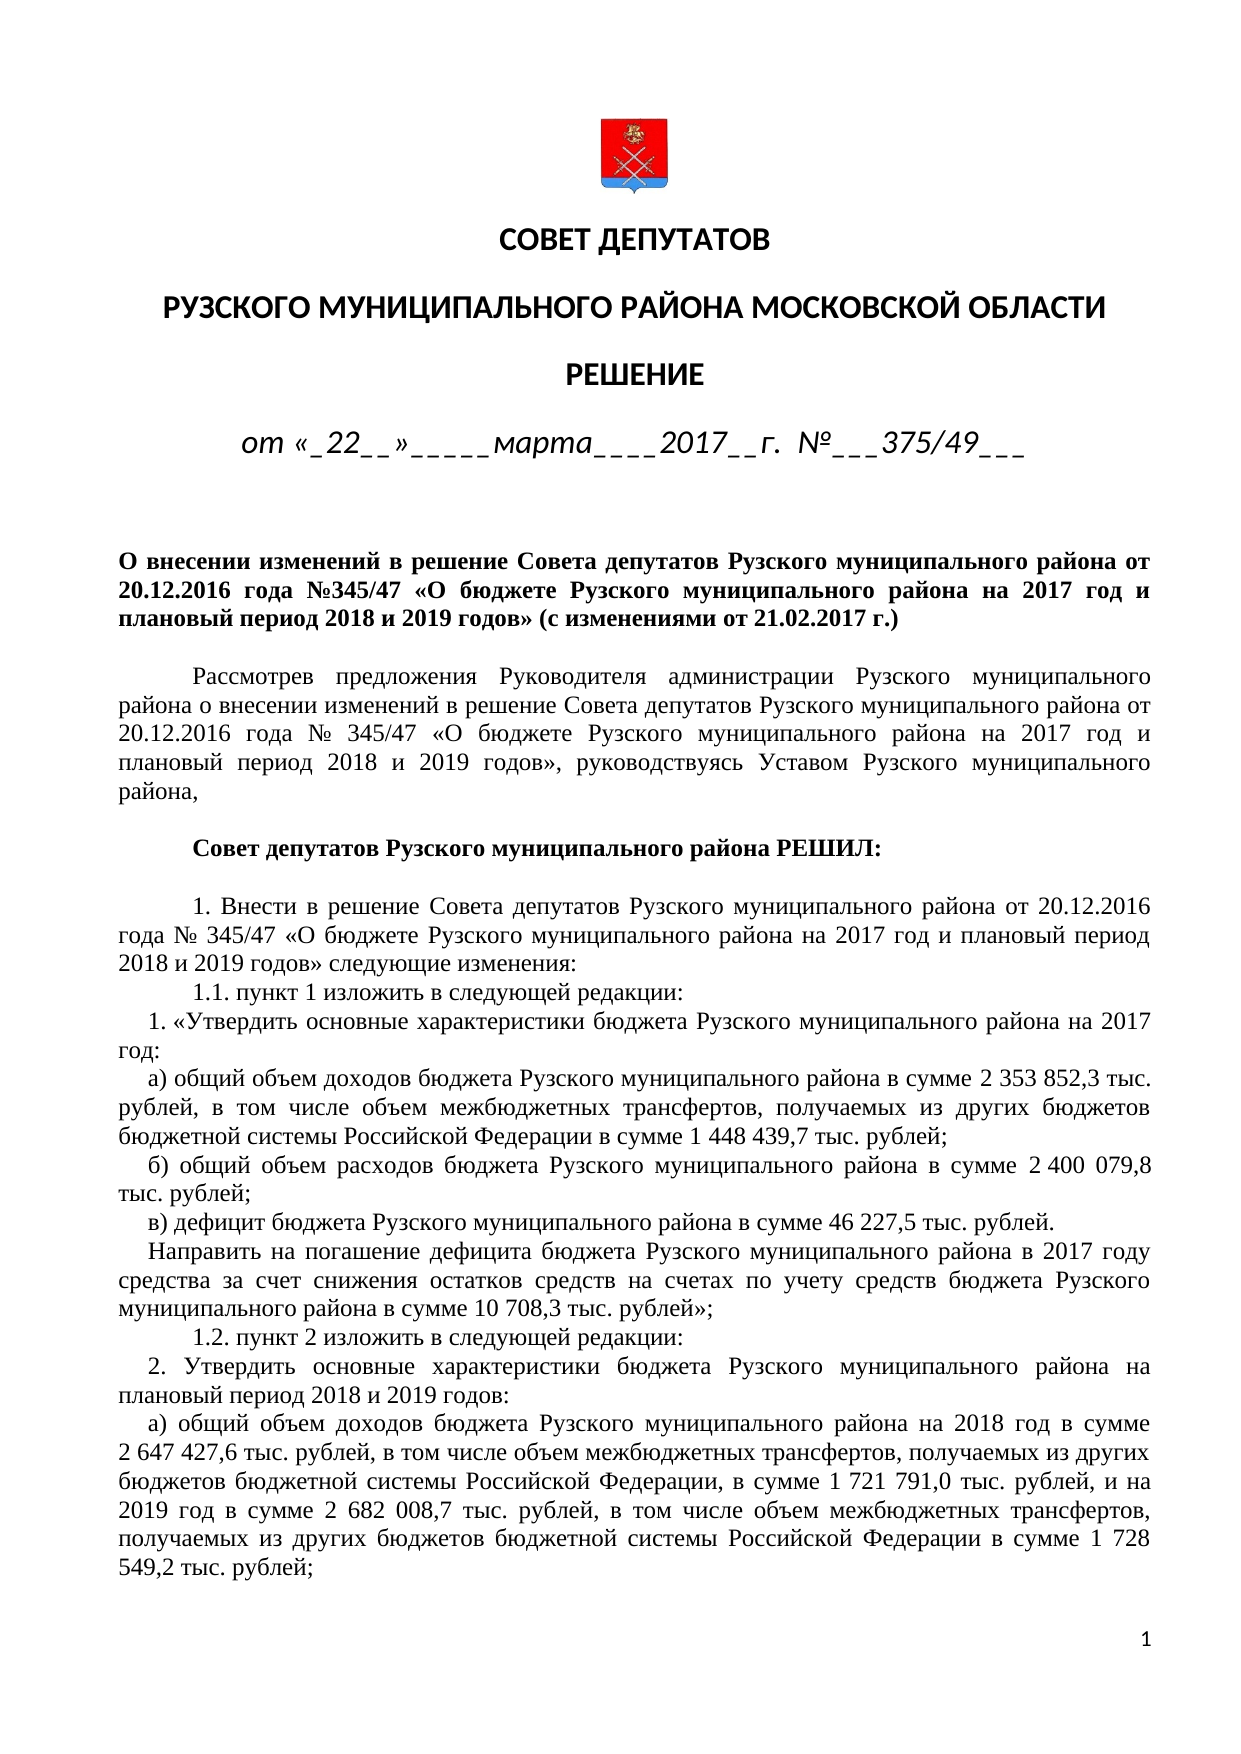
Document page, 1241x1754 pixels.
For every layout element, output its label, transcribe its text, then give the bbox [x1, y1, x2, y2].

text 1.1. пункт 1 изложить в следующей редакции: [118, 977, 1152, 1006]
text РЕШЕНИЕ [118, 353, 1152, 394]
text Направить на погашение дефицита бюджета Рузского муниципального района в 2017 году средства за счет снижения остатков средств на счетах по учету средств бюджета Рузского муниципального района в сумме 10 708,3 тыс. рублей»; [118, 1236, 1152, 1322]
text РУЗСКОГО МУНИЦИПАЛЬНОГО РАЙОНА МОСКОВСКОЙ ОБЛАСТИ [118, 286, 1152, 326]
text б) общий объем расходов бюджета Рузского муниципального района в сумме 2 400 079,8 тыс. рублей; [118, 1150, 1152, 1207]
text от «_22__»_____марта____2017__г. №___375/49___ [118, 421, 1152, 462]
text в) дефицит бюджета Рузского муниципального района в сумме 46 227,5 тыс. рублей. [118, 1207, 1152, 1236]
picture [599, 118, 670, 194]
list «Утвердить основные характеристики бюджета Рузского муниципального района на 2017 год: [118, 1006, 1152, 1063]
text а) общий объем доходов бюджета Рузского муниципального района на 2018 год в сумме 2 647 427,6 тыс. рублей, в том числе объем межбюджетных трансфертов, получаемых из других бюджетов бюджетной системы Российской Федерации, в сумме 1 721 791,0 тыс. рублей, и на 2019 год в сумме 2 682 008,7 тыс. рублей, в том числе объем межбюджетных трансфертов, получаемых из других бюджетов бюджетной системы Российской Федерации в сумме 1 728 549,2 тыс. рублей; [118, 1408, 1152, 1581]
text 2. Утвердить основные характеристики бюджета Рузского муниципального района на плановый период 2018 и 2019 годов: [118, 1351, 1152, 1408]
text 1.2. пункт 2 изложить в следующей редакции: [118, 1322, 1152, 1351]
text СОВЕТ ДЕПУТАТОВ [118, 218, 1152, 259]
text а) общий объем доходов бюджета Рузского муниципального района в сумме 2 353 852,3 тыс. рублей, в том числе объем межбюджетных трансфертов, получаемых из других бюджетов бюджетной системы Российской Федерации в сумме 1 448 439,7 тыс. рублей; [118, 1063, 1152, 1150]
text 1. Внести в решение Совета депутатов Рузского муниципального района от 20.12.2016 года № 345/47 «О бюджете Рузского муниципального района на 2017 год и плановый период 2018 и 2019 годов» следующие изменения: [118, 891, 1152, 977]
text О внесении изменений в решение Совета депутатов Рузского муниципального района от 20.12.2016 года №345/47 «О бюджете Рузского муниципального района на 2017 год и плановый период 2018 и 2019 годов» (с изменениями от 21.02.2017 г.) [118, 546, 1152, 632]
text Совет депутатов Рузского муниципального района РЕШИЛ: [118, 833, 1152, 862]
text Рассмотрев предложения Руководителя администрации Рузского муниципального района о внесении изменений в решение Совета депутатов Рузского муниципального района от 20.12.2016 года № 345/47 «О бюджете Рузского муниципального района на 2017 год и плановый период 2018 и 2019 годов», руководствуясь Уставом Рузского муниципального района, [118, 661, 1152, 805]
